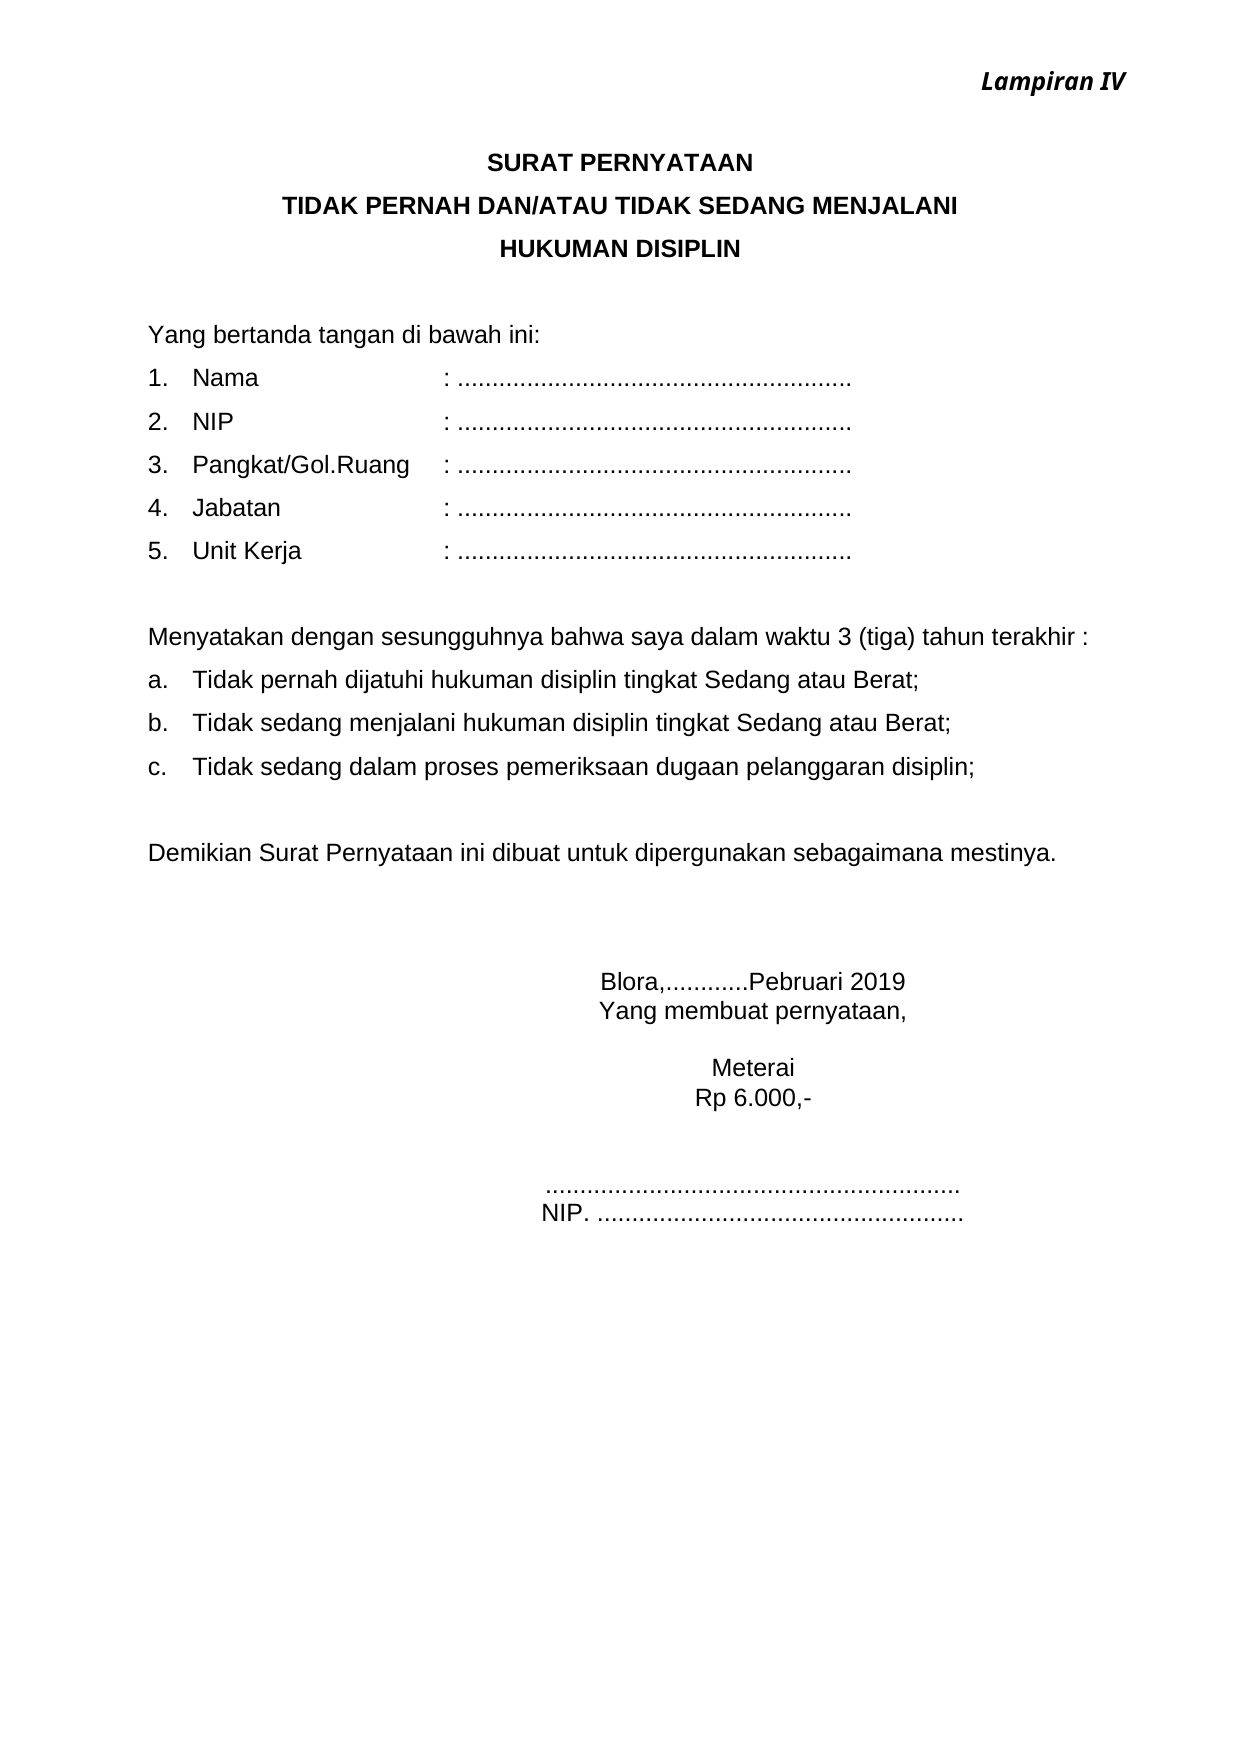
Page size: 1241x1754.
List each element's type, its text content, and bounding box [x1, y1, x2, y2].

text HUKUMAN DISIPLIN [148, 234, 1092, 263]
text NIP. ..................................................... [413, 1198, 1092, 1227]
list Pangkat/Gol.Ruang : ......................................................... [148, 449, 1092, 478]
list Tidak sedang menjalani hukuman disiplin tingkat Sedang atau Berat; [148, 708, 1092, 737]
list Tidak sedang dalam proses pemeriksaan dugaan pelanggaran disiplin; [148, 751, 1092, 780]
list NIP : ......................................................... [148, 406, 1092, 435]
text SURAT PERNYATAAN [148, 148, 1092, 176]
list Jabatan : ......................................................... [148, 493, 1092, 521]
list Unit Kerja : ......................................................... [148, 536, 1092, 564]
text Meterai [413, 1053, 1092, 1082]
list Nama : ......................................................... [148, 363, 1092, 392]
text ............................................................ [413, 1170, 1092, 1198]
list Tidak pernah dijatuhi hukuman disiplin tingkat Sedang atau Berat; [148, 665, 1092, 694]
text Menyatakan dengan sesungguhnya bahwa saya dalam waktu 3 (tiga) tahun terakhir : [148, 622, 1092, 651]
text Yang membuat pernyataan, [413, 996, 1092, 1024]
text Demikian Surat Pernyataan ini dibuat untuk dipergunakan sebagaimana mestinya. [148, 838, 1092, 866]
text Yang bertanda tangan di bawah ini: [148, 320, 1092, 349]
text Rp 6.000,‐ [413, 1082, 1092, 1112]
text TIDAK PERNAH DAN/ATAU TIDAK SEDANG MENJALANI [148, 191, 1092, 219]
text Blora,............Pebruari 2019 [413, 967, 1092, 996]
